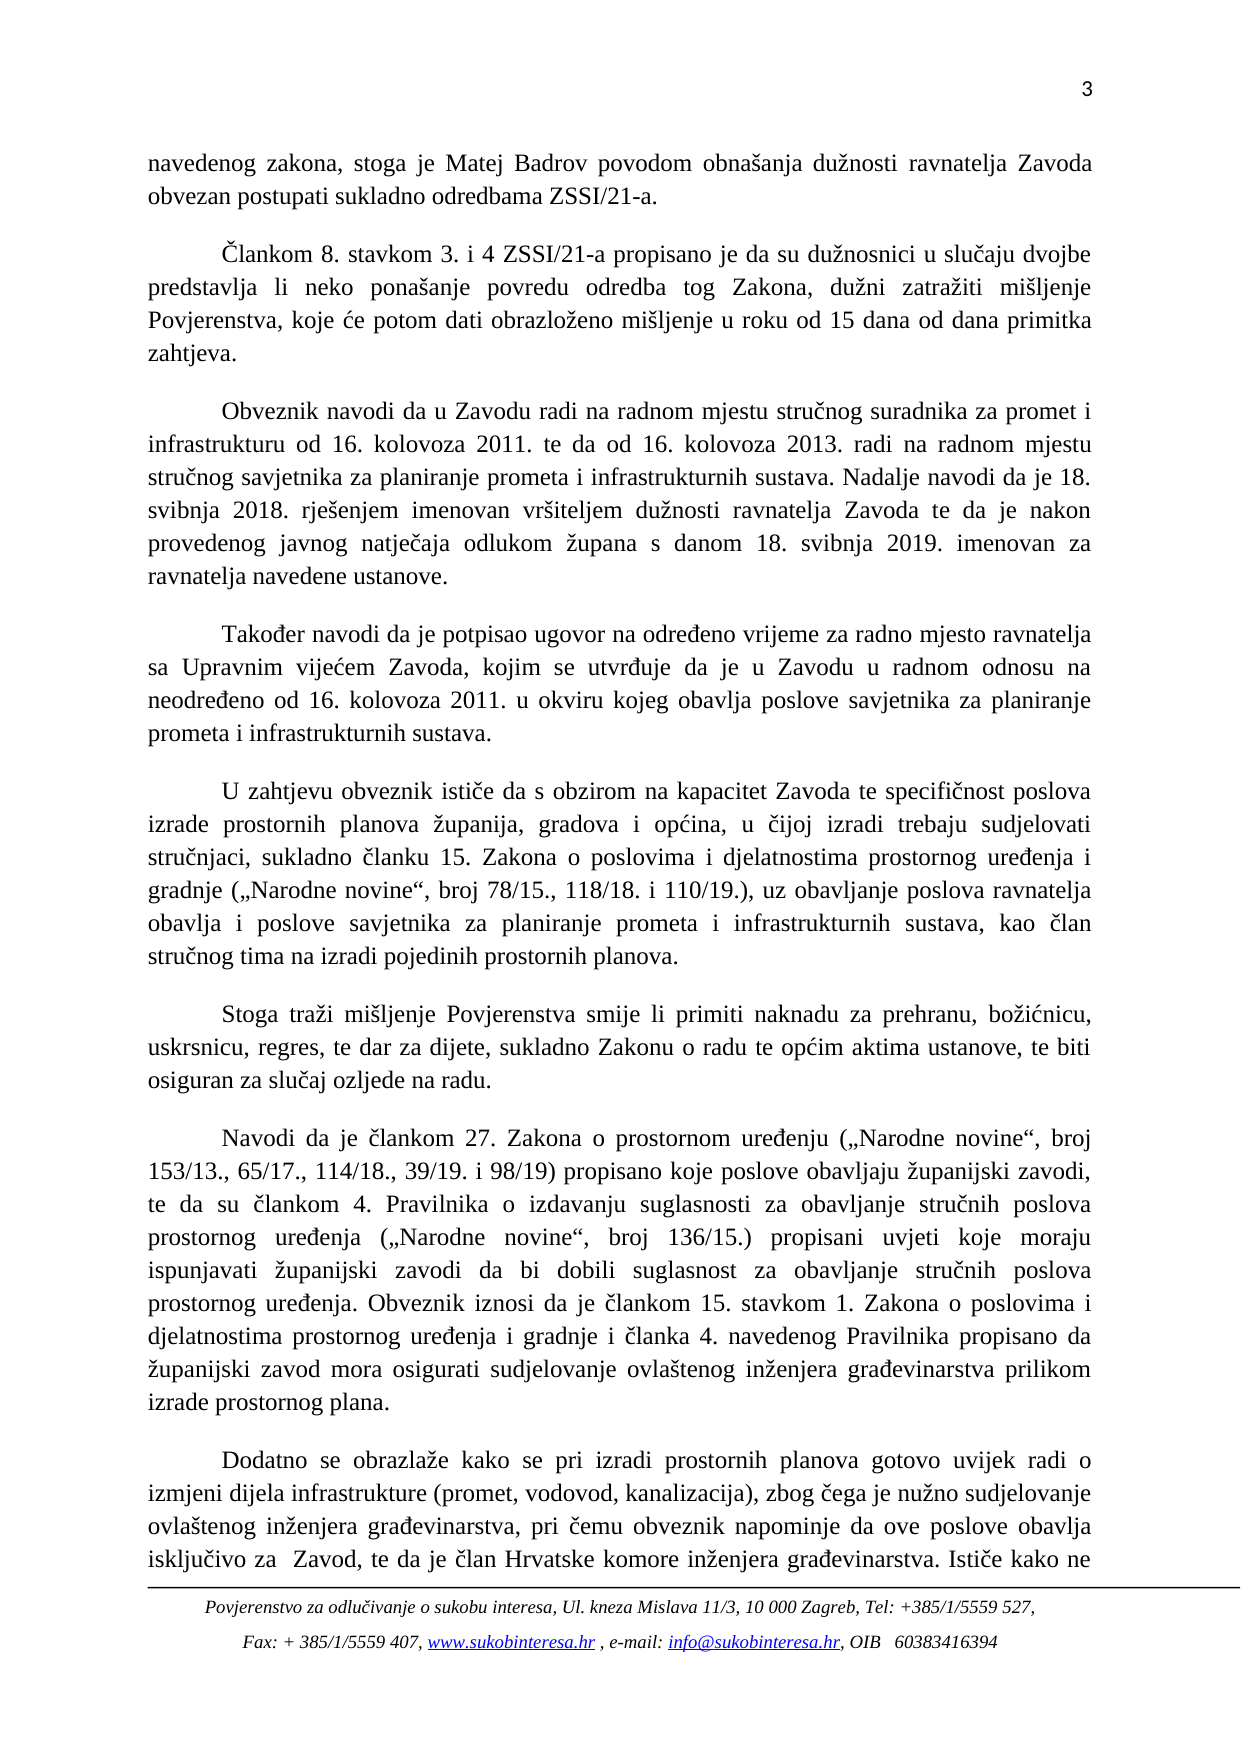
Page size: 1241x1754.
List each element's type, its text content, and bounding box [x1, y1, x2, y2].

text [148, 1445, 1092, 1573]
text Također navodi da je potpisao ugovor na određeno vrijeme za radno mjesto ravnatelja sa Upravnim vijećem Zavoda, kojim se utvrđuje da je u Zavodu u radnom odnosu na neodređeno od 16. kolovoza 2011. u okviru kojeg obavlja poslove savjetnika za planiranje prometa i infrastrukturnih sustava. [148, 619, 1092, 747]
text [148, 148, 1092, 209]
text Člankom 8. stavkom 3. i 4 ZSSI/21-a propisano je da su dužnosnici u slučaju dvojbe predstavlja li neko ponašanje povredu odredba tog Zakona, dužni zatražiti mišljenje Povjerenstva, koje će potom dati obrazloženo mišljenje u roku od 15 dana od dana primitka zahtjeva. [148, 239, 1092, 367]
text Stoga traži mišljenje Povjerenstva smije li primiti naknadu za prehranu, božićnicu, uskrsnicu, regres, te dar za dijete, sukladno Zakonu o radu te općim aktima ustanove, te biti osiguran za slučaj ozljede na radu. [148, 999, 1092, 1094]
text Navodi da je člankom 27. Zakona o prostornom uređenju („Narodne novine“, broj 153/13., 65/17., 114/18., 39/19. i 98/19) propisano koje poslove obavljaju županijski zavodi, te da su člankom 4. Pravilnika o izdavanju suglasnosti za obavljanje stručnih poslova prostornog uređenja („Narodne novine“, broj 136/15.) propisani uvjeti koje moraju ispunjavati županijski zavodi da bi dobili suglasnost za obavljanje stručnih poslova prostornog uređenja. Obveznik iznosi da je člankom 15. stavkom 1. Zakona o poslovima i djelatnostima prostornog uređenja i gradnje i članka 4. navedenog Pravilnika propisano da županijski zavod mora osigurati sudjelovanje ovlaštenog inženjera građevinarstva prilikom izrade prostornog plana. [148, 1123, 1092, 1416]
text U zahtjevu obveznik ističe da s obzirom na kapacitet Zavoda te specifičnost poslova izrade prostornih planova županija, gradova i općina, u čijoj izradi trebaju sudjelovati stručnjaci, sukladno članku 15. Zakona o poslovima i djelatnostima prostornog uređenja i gradnje („Narodne novine“, broj 78/15., 118/18. i 110/19.), uz obavljanje poslova ravnatelja obavlja i poslove savjetnika za planiranje prometa i infrastrukturnih sustava, kao član stručnog tima na izradi pojedinih prostornih planova. [148, 776, 1092, 970]
text Obveznik navodi da u Zavodu radi na radnom mjestu stručnog suradnika za promet i infrastrukturu od 16. kolovoza 2011. te da od 16. kolovoza 2013. radi na radnom mjestu stručnog savjetnika za planiranje prometa i infrastrukturnih sustava. Nadalje navodi da je 18. svibnja 2018. rješenjem imenovan vršiteljem dužnosti ravnatelja Zavoda te da je nakon provedenog javnog natječaja odlukom župana s danom 18. svibnja 2019. imenovan za ravnatelja navedene ustanove. [148, 396, 1092, 590]
